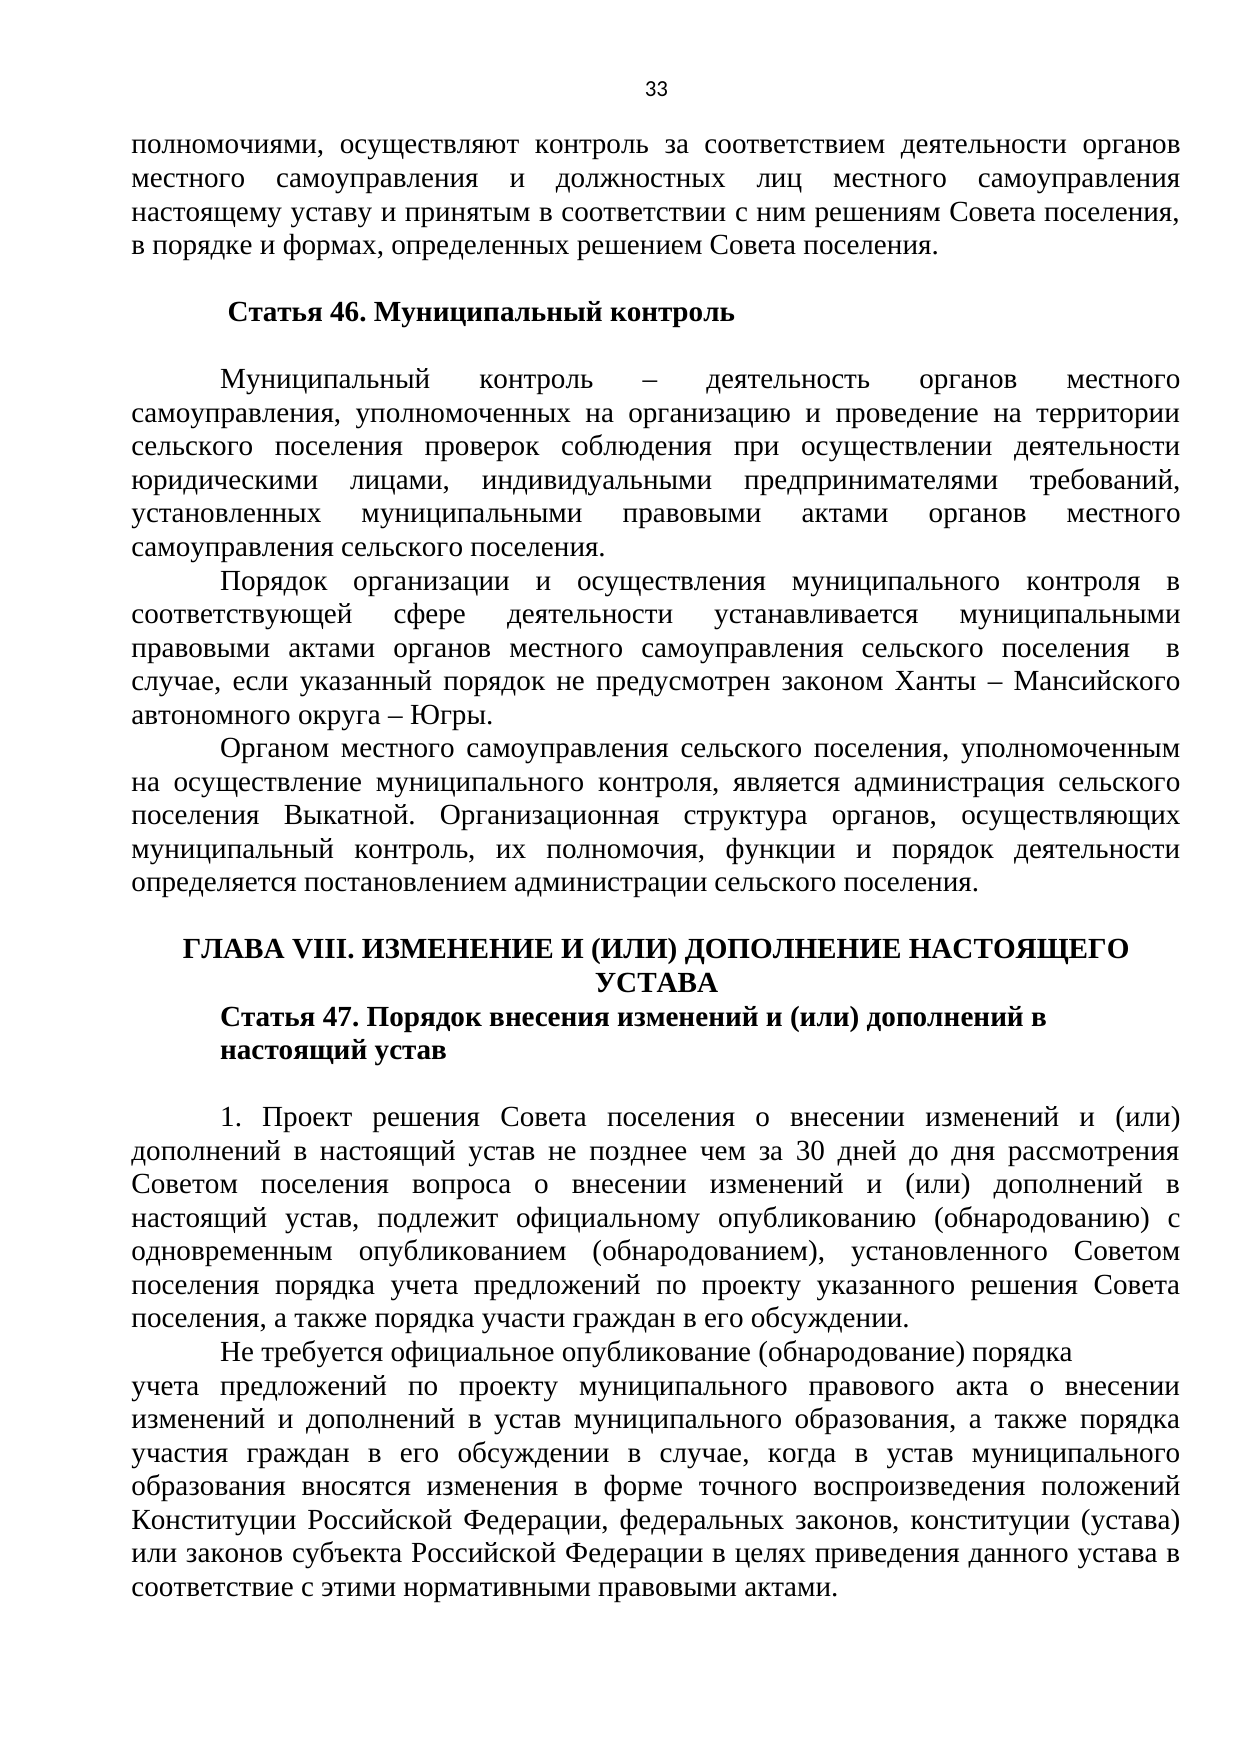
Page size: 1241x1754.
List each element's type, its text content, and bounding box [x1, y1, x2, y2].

text Муниципальный контроль – деятельность органов местного самоуправления, уполномоченных на организацию и проведение на территории сельского поселения проверок соблюдения при осуществлении деятельности юридическими лицами, индивидуальными предпринимателями требований, установленных муниципальными правовыми актами органов местного самоуправления сельского поселения. [131, 361, 1181, 563]
text Органом местного самоуправления сельского поселения, уполномоченным на осуществление муниципального контроля, является администрация сельского поселения Выкатной. Организационная структура органов, осуществляющих муниципальный контроль, их полномочия, функции и порядок деятельности определяется постановлением администрации сельского поселения. [131, 730, 1181, 898]
text учета предложений по проекту муниципального правового акта о внесении изменений и дополнений в устав муниципального образования, а также порядка участия граждан в его обсуждении в случае, когда в устав муниципального образования вносятся изменения в форме точного воспроизведения положений Конституции Российской Федерации, федеральных законов, конституции (устава) или законов субъекта Российской Федерации в целях приведения данного устава в соответствие с этими нормативными правовыми актами. [131, 1368, 1181, 1602]
text Не требуется официальное опубликование (обнародование) порядка [131, 1334, 1181, 1368]
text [131, 127, 1181, 261]
text ГЛАВА VIII. ИЗМЕНЕНИЕ И (ИЛИ) ДОПОЛНЕНИЕ НАСТОЯЩЕГО УСТАВА [131, 932, 1181, 999]
text 1. Проект решения Совета поселения о внесении изменений и (или) дополнений в настоящий устав не позднее чем за 30 дней до дня рассмотрения Советом поселения вопроса о внесении изменений и (или) дополнений в настоящий устав, подлежит официальному опубликованию (обнародованию) с одновременным опубликованием (обнародованием), установленного Советом поселения порядка учета предложений по проекту указанного решения Совета поселения, а также порядка участи граждан в его обсуждении. [131, 1099, 1181, 1334]
text Статья 47. Порядок внесения изменений и (или) дополнений в [131, 999, 1181, 1032]
text Статья 46. Муниципальный контроль [131, 294, 1181, 328]
text настоящий устав [131, 1032, 1181, 1066]
text Порядок организации и осуществления муниципального контроля в соответствующей сфере деятельности устанавливается муниципальными правовыми актами органов местного самоуправления сельского поселения в случае, если указанный порядок не предусмотрен законом Ханты – Мансийского автономного округа – Югры. [131, 563, 1181, 730]
